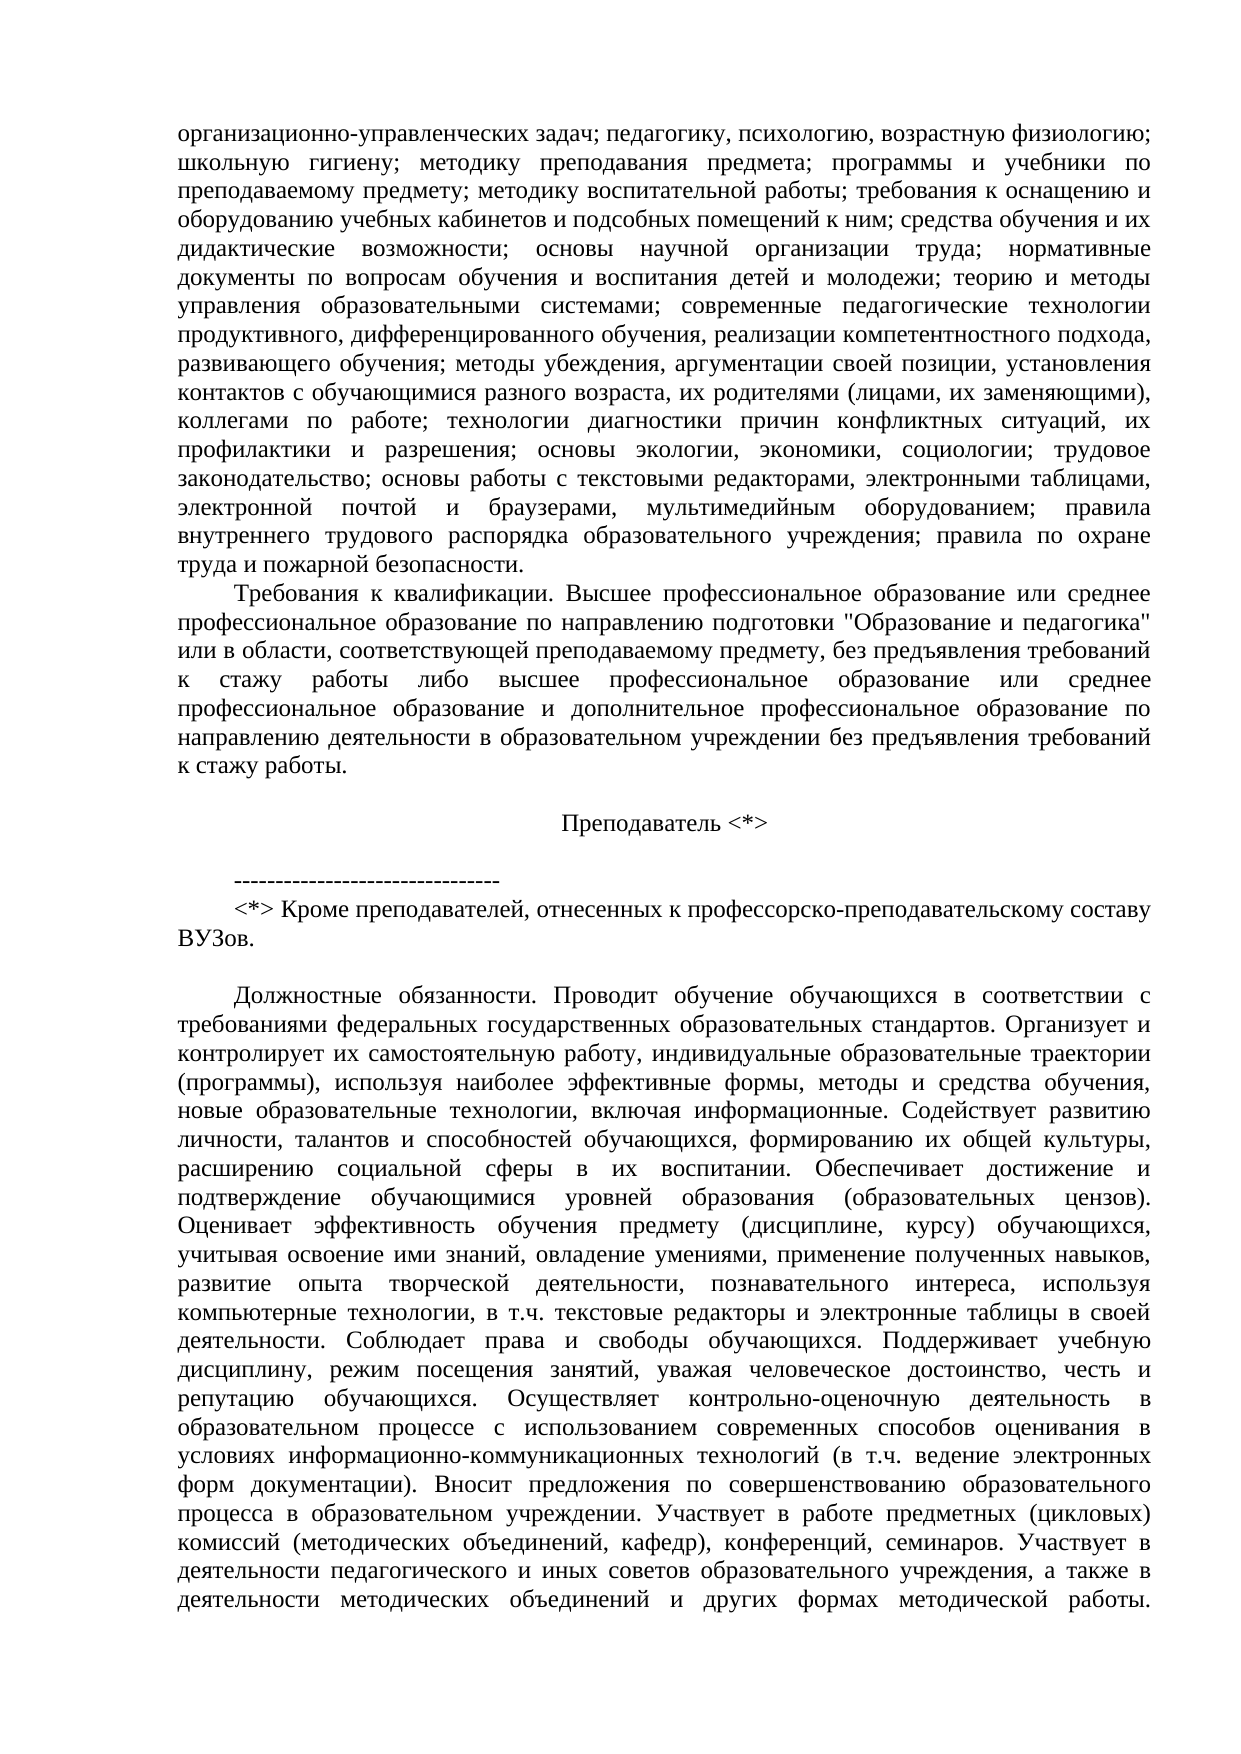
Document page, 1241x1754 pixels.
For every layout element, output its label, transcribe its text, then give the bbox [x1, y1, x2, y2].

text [177, 118, 1152, 578]
text Требования к квалификации. Высшее профессиональное образование или среднее профессиональное образование по направлению подготовки "Образование и педагогика" или в области, соответствующей преподаваемому предмету, без предъявления требований к стажу работы либо высшее профессиональное образование или среднее профессиональное образование и дополнительное профессиональное образование по направлению деятельности в образовательном учреждении без предъявления требований к стажу работы. [177, 578, 1152, 779]
text Преподаватель <*> [177, 808, 1152, 837]
text -------------------------------- [177, 866, 1152, 894]
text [177, 981, 1152, 1613]
text <*> Кроме преподавателей, отнесенных к профессорско-преподавательскому составу ВУЗов. [177, 894, 1152, 952]
